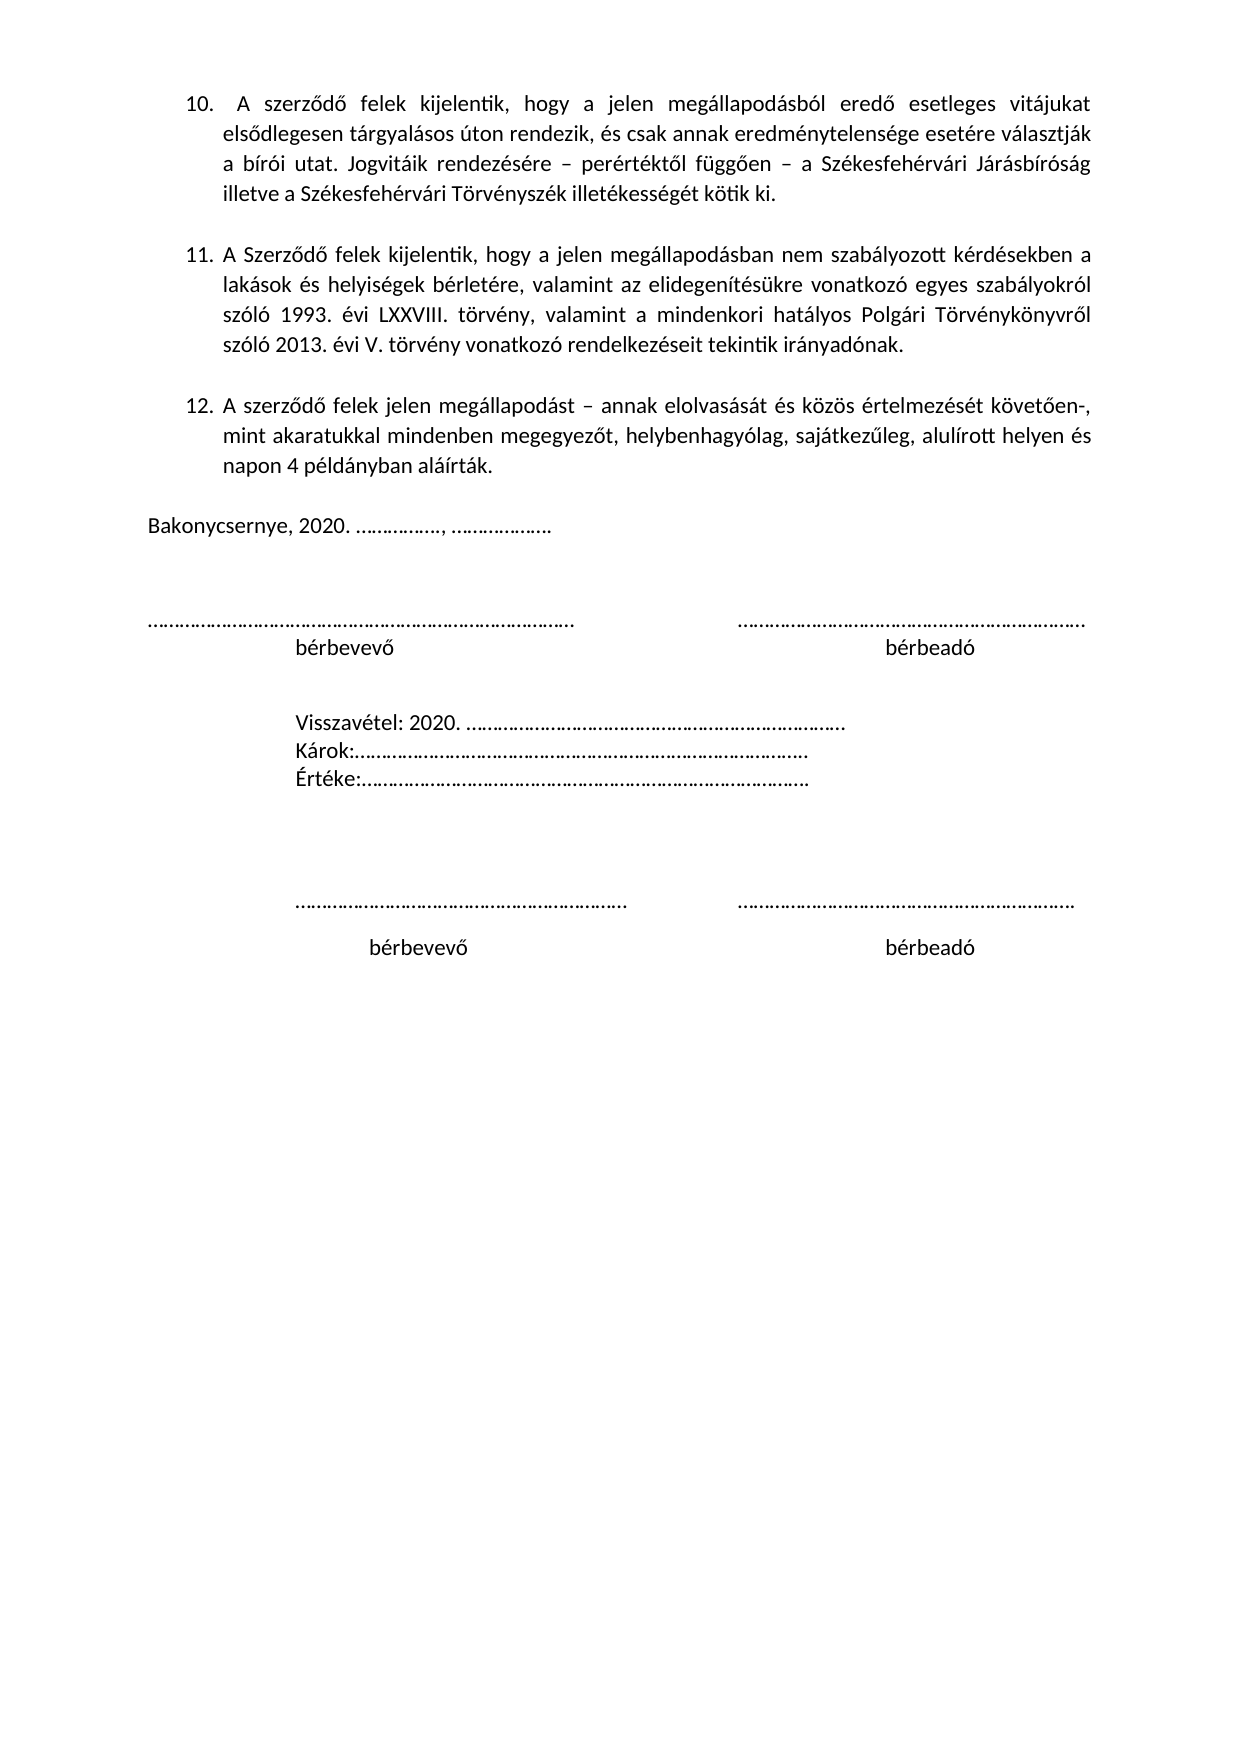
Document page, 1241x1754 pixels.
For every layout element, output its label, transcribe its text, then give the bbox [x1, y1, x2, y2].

list A szerződő felek jelen megállapodást – annak elolvasását és közös értelmezését követően-, mint akaratukkal mindenben megegyezőt, helybenhagyólag, sajátkezűleg, alulírott helyen és napon 4 példányban aláírták. [185, 391, 1093, 479]
text bérbevevő bérbeadó [221, 933, 1093, 961]
text Bakonycsernye, 2020. ……………., ………………. [148, 512, 1093, 539]
text Értéke:…………………………………………………………………………. [221, 764, 1093, 792]
list A Szerződő felek kijelentik, hogy a jelen megállapodásban nem szabályozott kérdésekben a lakások és helyiségek bérletére, valamint az elidegenítésükre vonatkozó egyes szabályokról szóló 1993. évi LXXVIII. törvény, valamint a mindenkori hatályos Polgári Törvénykönyvről szóló 2013. évi V. törvény vonatkozó rendelkezéseit tekintik irányadónak. [185, 240, 1093, 358]
list A szerződő felek kijelentik, hogy a jelen megállapodásból eredő esetleges vitájukat elsődlegesen tárgyalásos úton rendezik, és csak annak eredménytelensége esetére választják a bírói utat. Jogvitáik rendezésére – perértéktől függően – a Székesfehérvári Járásbíróság illetve a Székesfehérvári Törvényszék illetékességét kötik ki. [185, 89, 1093, 207]
text Visszavétel: 2020. ……………………………………………………………… [221, 708, 1093, 736]
text Károk:………………………………………………………………………….. [221, 736, 1093, 764]
text ……………………………………………………… ………………………………………………………. [221, 886, 1093, 914]
text bérbevevő bérbeadó [221, 633, 1093, 661]
text ……………………………………………………………………… ………………………………………………………… [148, 605, 1093, 633]
